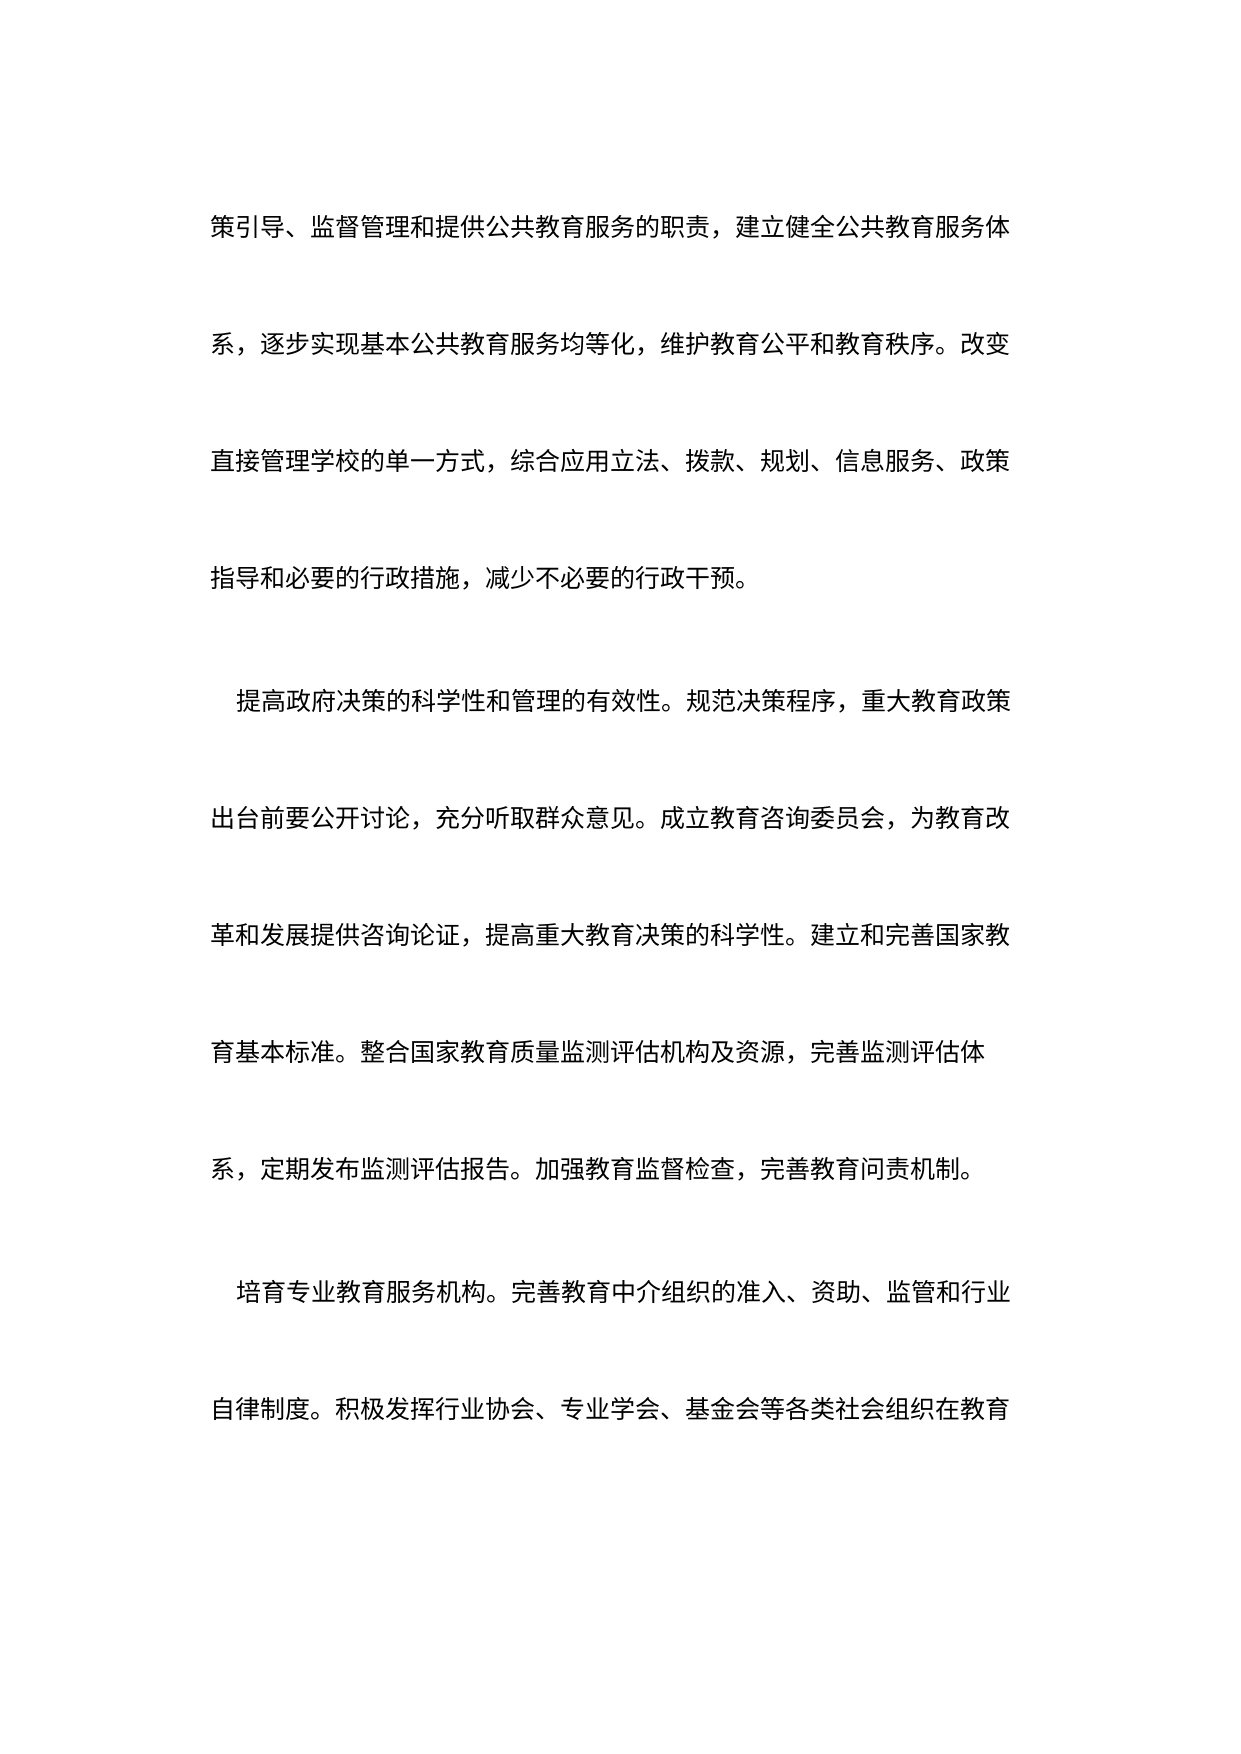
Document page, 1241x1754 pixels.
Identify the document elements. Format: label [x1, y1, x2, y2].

table_header [188, 162, 1053, 1441]
